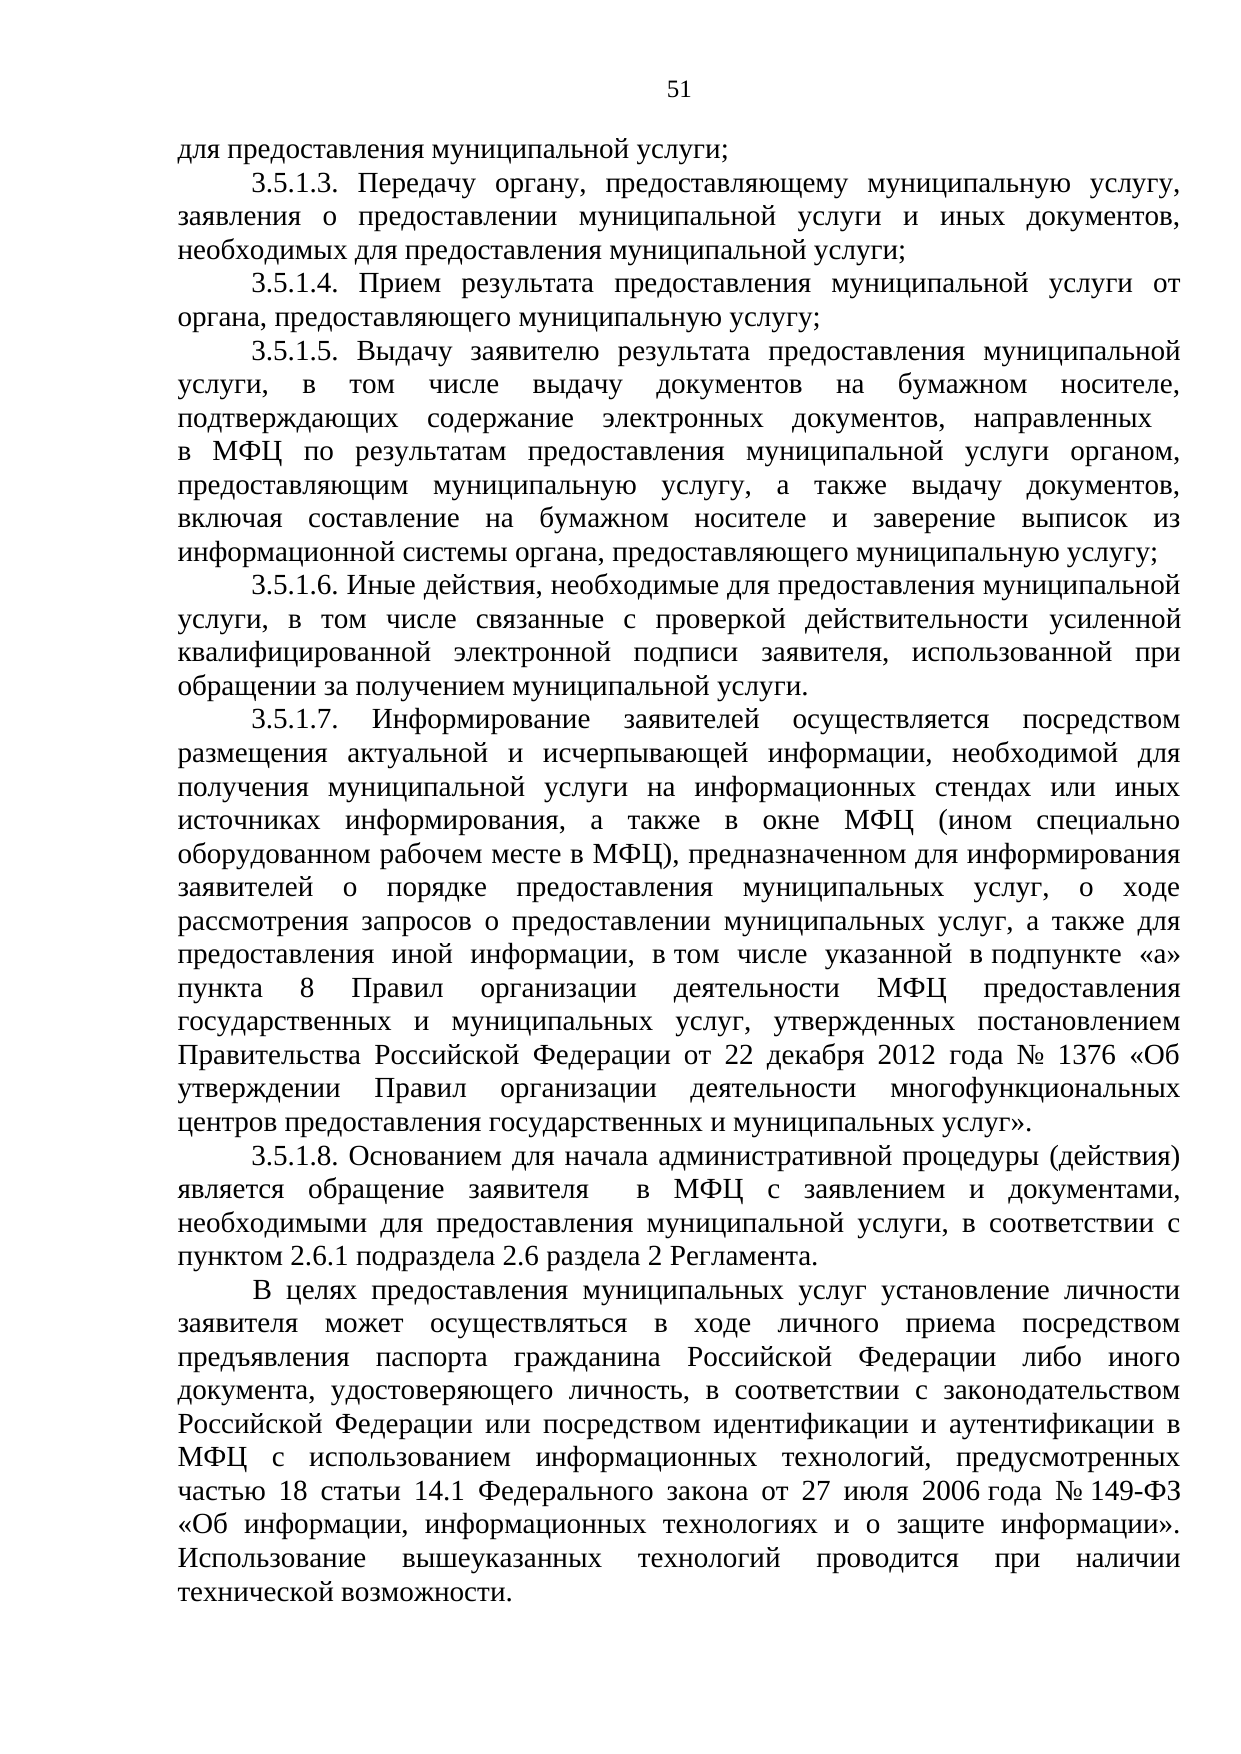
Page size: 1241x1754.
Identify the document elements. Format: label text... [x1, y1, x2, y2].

text 3.5.1.7. Информирование заявителей осуществляется посредством размещения актуальной и исчерпывающей информации, необходимой для получения муниципальной услуги на информационных стендах или иных источниках информирования, а также в окне МФЦ (ином специально оборудованном рабочем месте в МФЦ), предназначенном для информирования заявителей о порядке предоставления муниципальных услуг, о ходе рассмотрения запросов о предоставлении муниципальных услуг, а также для предоставления иной информации, в том числе указанной в подпункте «а» пункта 8 Правил организации деятельности МФЦ предоставления государственных и муниципальных услуг, утвержденных постановлением Правительства Российской Федерации от 22 декабря 2012 года № 1376 «Об утверждении Правил организации деятельности многофункциональных центров предоставления государственных и муниципальных услуг». [177, 702, 1181, 1138]
text 3.5.1.8. Основанием для начала административной процедуры (действия) является обращение заявителя в МФЦ с заявлением и документами, необходимыми для предоставления муниципальной услуги, в соответствии с пунктом 2.6.1 подраздела 2.6 раздела 2 Регламента. [177, 1138, 1181, 1272]
text В целях предоставления муниципальных услуг установление личности заявителя может осуществляться в ходе личного приема посредством предъявления паспорта гражданина Российской Федерации либо иного документа, удостоверяющего личность, в соответствии с законодательством Российской Федерации или посредством идентификации и аутентификации в МФЦ с использованием информационных технологий, предусмотренных частью 18 статьи 14.1 Федерального закона от 27 июля 2006 года № 149-ФЗ «Об информации, информационных технологиях и о защите информации». Использование вышеуказанных технологий проводится при наличии технической возможности. [177, 1272, 1181, 1607]
text 3.5.1.6. Иные действия, необходимые для предоставления муниципальной услуги, в том числе связанные с проверкой действительности усиленной квалифицированной электронной подписи заявителя, использованной при обращении за получением муниципальной услуги. [177, 567, 1181, 702]
text 3.5.1.5. Выдачу заявителю результата предоставления муниципальной услуги, в том числе выдачу документов на бумажном носителе, подтверждающих содержание электронных документов, направленных в МФЦ по результатам предоставления муниципальной услуги органом, предоставляющим муниципальную услугу, а также выдачу документов, включая составление на бумажном носителе и заверение выписок из информационной системы органа, предоставляющего муниципальную услугу; [177, 333, 1181, 567]
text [177, 131, 1181, 165]
text 3.5.1.4. Прием результата предоставления муниципальной услуги от органа, предоставляющего муниципальную услугу; [177, 266, 1181, 333]
text 3.5.1.3. Передачу органу, предоставляющему муниципальную услугу, заявления о предоставлении муниципальной услуги и иных документов, необходимых для предоставления муниципальной услуги; [177, 165, 1181, 266]
